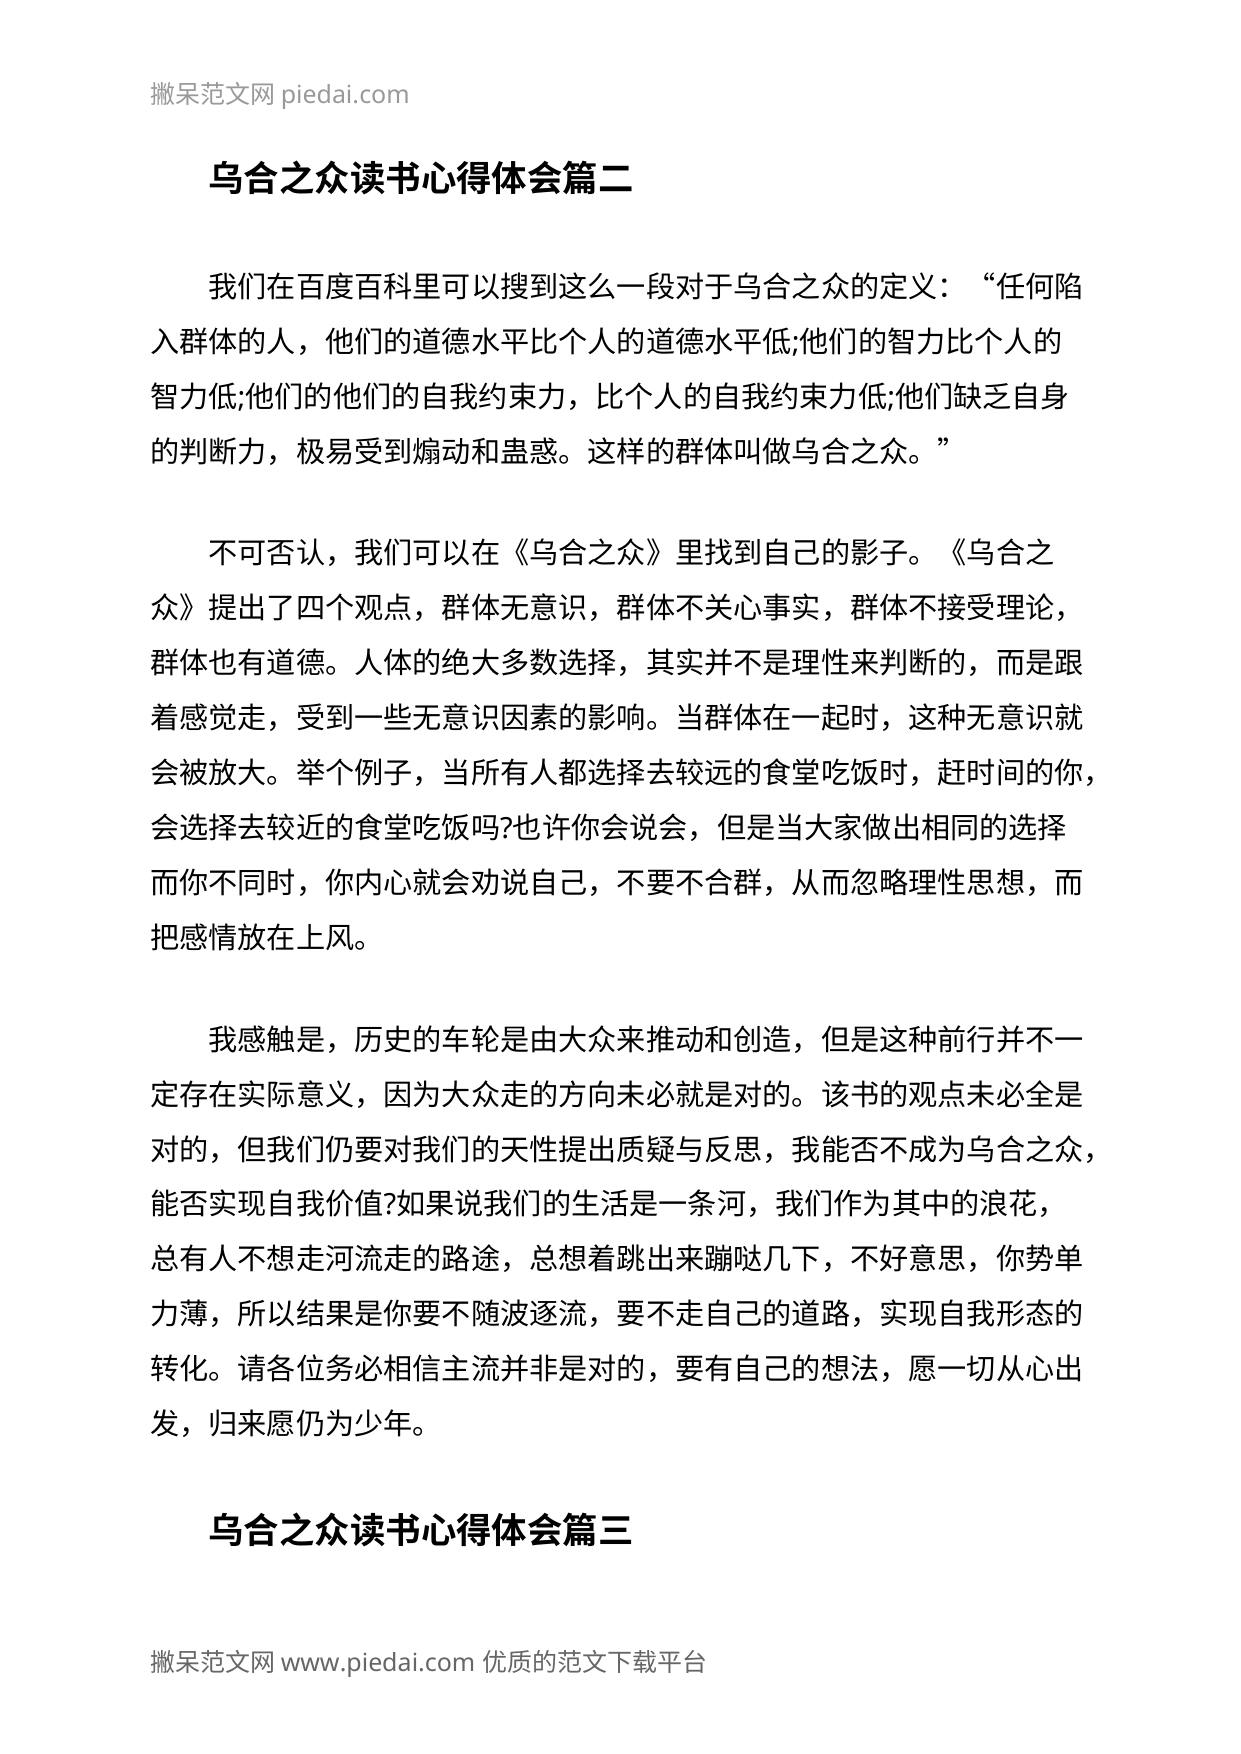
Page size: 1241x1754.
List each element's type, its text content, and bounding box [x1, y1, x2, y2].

text 乌合之众读书心得体会篇二 [150, 150, 1090, 201]
text 我感触是，历史的车轮是由大众来推动和创造，但是这种前行并不一定存在实际意义，因为大众走的方向未必就是对的。该书的观点未必全是对的，但我们仍要对我们的天性提出质疑与反思，我能否不成为乌合之众，能否实现自我价值?如果说我们的生活是一条河，我们作为其中的浪花，总有人不想走河流走的路途，总想着跳出来蹦哒几下，不好意思，你势单力薄，所以结果是你要不随波逐流，要不走自己的道路，实现自我形态的转化。请各位务必相信主流并非是对的，要有自己的想法，愿一切从心出发，归来愿仍为少年。 [150, 1016, 1090, 1443]
text 我们在百度百科里可以搜到这么一段对于乌合之众的定义：“任何陷入群体的人，他们的道德水平比个人的道德水平低;他们的智力比个人的智力低;他们的他们的自我约束力，比个人的自我约束力低;他们缺乏自身的判断力，极易受到煽动和蛊惑。这样的群体叫做乌合之众。” [150, 263, 1090, 471]
text 不可否认，我们可以在《乌合之众》里找到自己的影子。《乌合之众》提出了四个观点，群体无意识，群体不关心事实，群体不接受理论，群体也有道德。人体的绝大多数选择，其实并不是理性来判断的，而是跟着感觉走，受到一些无意识因素的影响。当群体在一起时，这种无意识就会被放大。举个例子，当所有人都选择去较远的食堂吃饭时，赶时间的你，会选择去较近的食堂吃饭吗?也许你会说会，但是当大家做出相同的选择而你不同时，你内心就会劝说自己，不要不合群，从而忽略理性思想，而把感情放在上风。 [150, 530, 1090, 957]
text 乌合之众读书心得体会篇三 [150, 1502, 1090, 1554]
